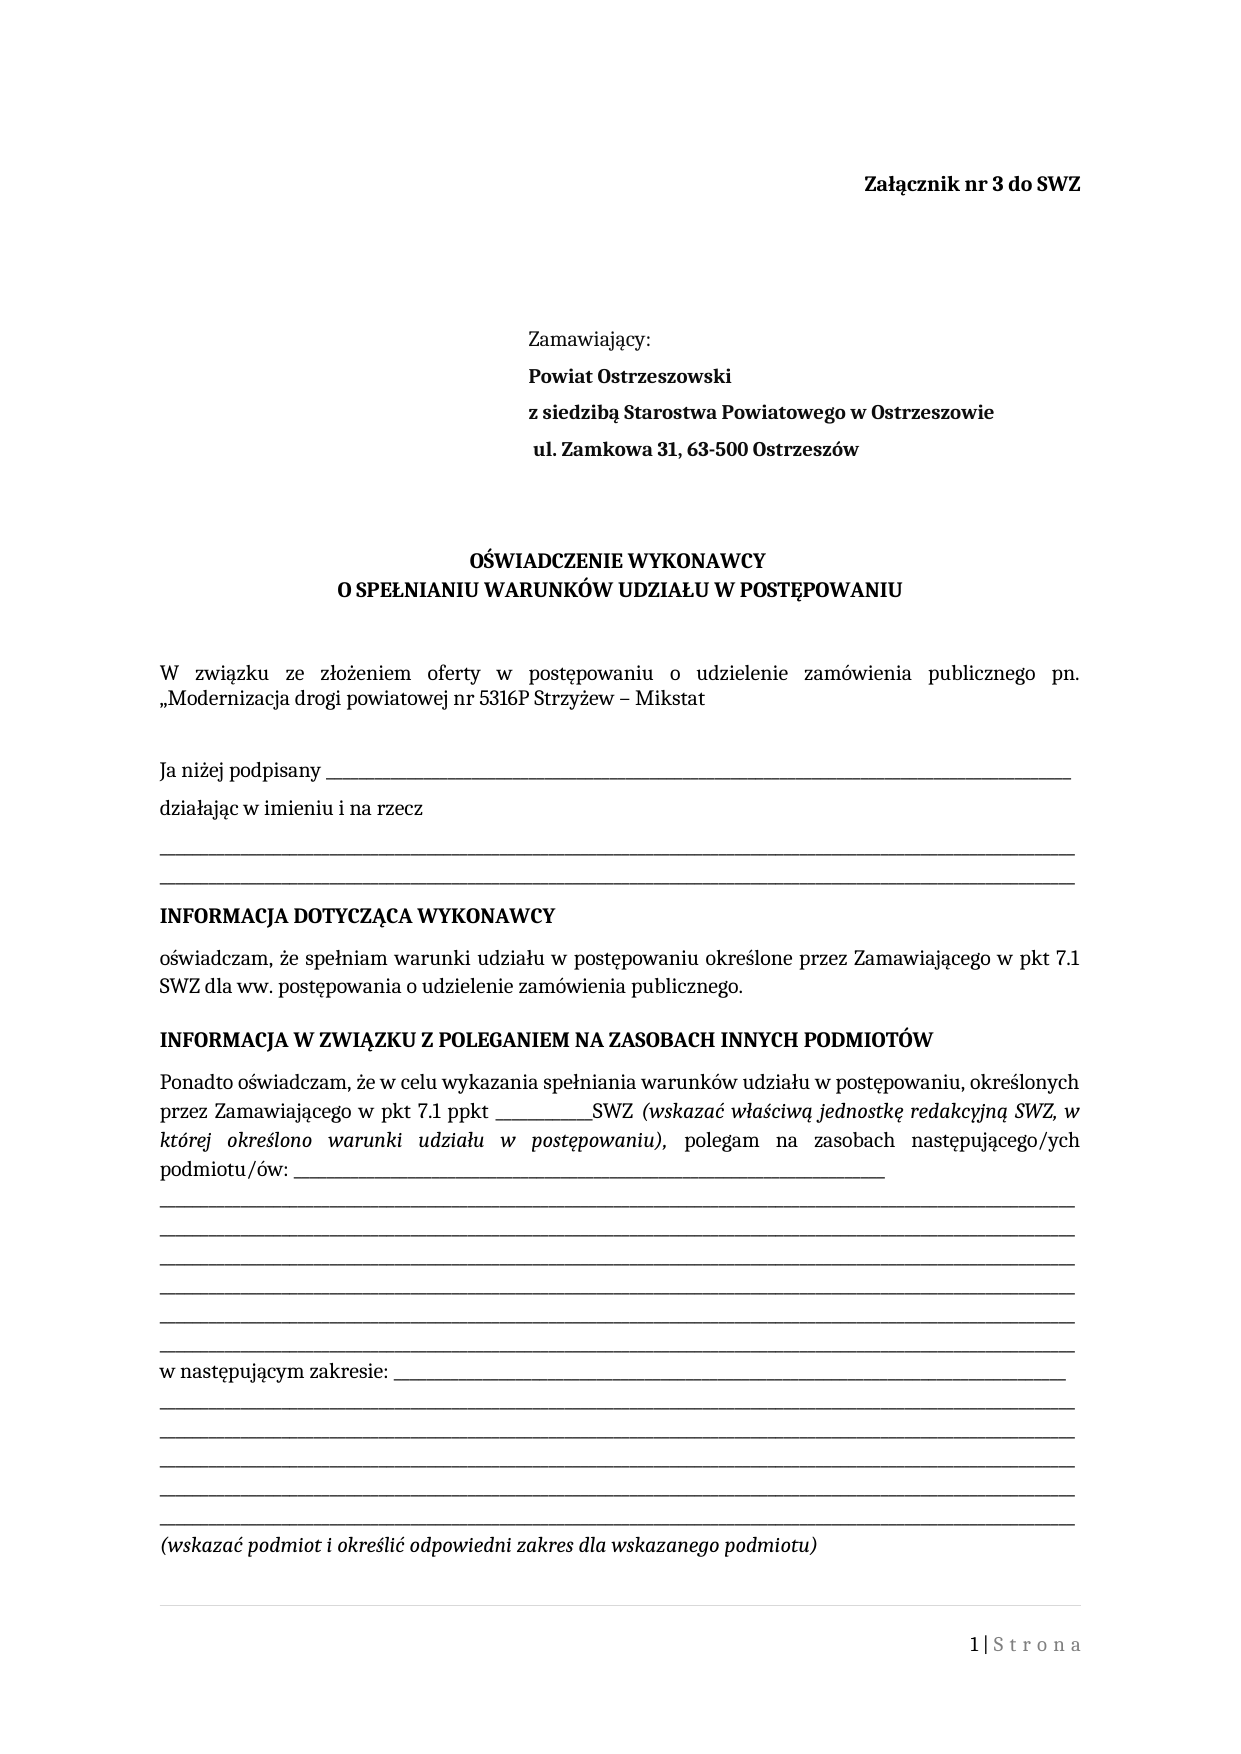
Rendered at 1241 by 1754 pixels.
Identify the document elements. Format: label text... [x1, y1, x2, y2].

text Ja niżej podpisany ____________________________________________________________________________________________ [159, 758, 1081, 783]
text Załącznik nr 3 do SWZ [159, 172, 1081, 197]
text Zamawiający: [454, 327, 1081, 352]
text _________________________________________________________________________________________________________________ [159, 1330, 1081, 1355]
text INFORMACJA W ZWIĄZKU Z POLEGANIEM NA ZASOBACH INNYCH PODMIOTÓW [159, 1028, 1081, 1053]
text __________________________________________________________________________________________________________________________________________________________________________________________________________________________________ [159, 833, 1081, 887]
text ul. Zamkowa 31, 63-500 Ostrzeszów [307, 437, 1081, 461]
text działając w imieniu i na rzecz [159, 796, 1081, 821]
text oświadczam, że spełniam warunki udziału w postępowaniu określone przez Zamawiającego w pkt 7.1 SWZ dla ww. postępowania o udzielenie zamówienia publicznego. [159, 945, 1081, 999]
text Powiat Ostrzeszowski [528, 364, 1081, 388]
text w następującym zakresie: ___________________________________________________________________________________ [159, 1359, 1081, 1384]
text INFORMACJA DOTYCZĄCA WYKONAWCY [159, 904, 1081, 929]
text OŚWIADCZENIE WYKONAWCY O SPEŁNIANIU WARUNKÓW UDZIAŁU W POSTĘPOWANIU [159, 549, 1081, 603]
text Ponadto oświadczam, że w celu wykazania spełniania warunków udziału w postępowaniu, określonych przez Zamawiającego w pkt 7.1 ppkt ____________SWZ (wskazać właściwą jednostkę redakcyjną SWZ, w której określono warunki udziału w postępowaniu), polegam na zasobach następującego/ych podmiotu/ów: _________________________________________________________________________ [159, 1069, 1081, 1182]
text _________________________________________________________________________________________________________________ ____________________________________________________________________________________________________________________________________________________________________________________________________________________________________________________________________________________________________________________________________________________________________________________________________________________________________________________________________ [159, 1185, 1081, 1326]
text _____________________________________________________________________________________________________________________________________________________________________________________________________________________________________________________________________________________________________________________________________________________________________________________________________________________________________________________________________________________________________________________________________________________________________________________ [159, 1388, 1081, 1529]
text (wskazać podmiot i określić odpowiedni zakres dla wskazanego podmiotu) [159, 1533, 1081, 1558]
text W związku ze złożeniem oferty w postępowaniu o udzielenie zamówienia publicznego pn. „Modernizacja drogi powiatowej nr 5316P Strzyżew – Mikstat [159, 661, 1081, 711]
text z siedzibą Starostwa Powiatowego w Ostrzeszowie [454, 401, 1081, 425]
